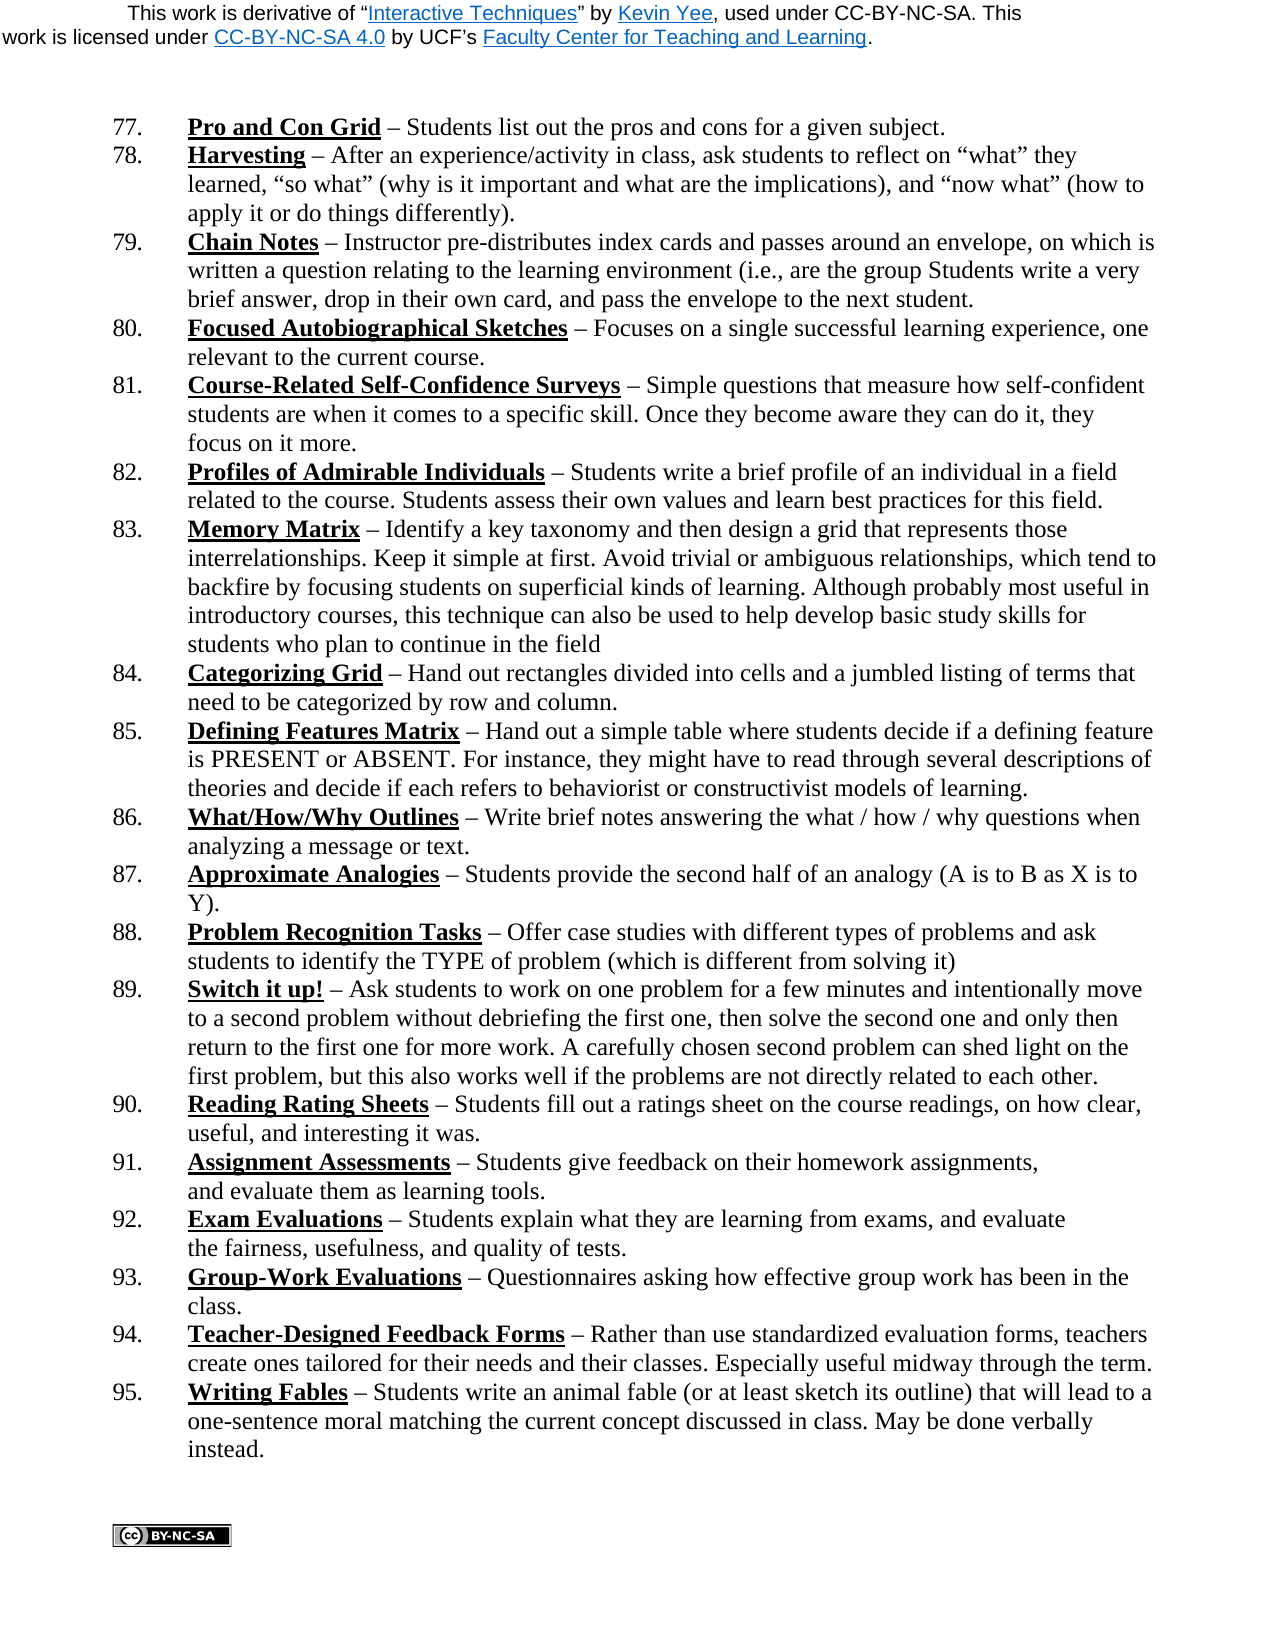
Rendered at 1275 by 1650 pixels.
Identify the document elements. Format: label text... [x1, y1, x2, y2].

list Exam Evaluations – Students explain what they are learning from exams, and evaluate the fairness, usefulness, and quality of tests. [112, 1204, 1102, 1262]
list Profiles of Admirable Individuals – Students write a brief profile of an individual in a field related to the course. Students assess their own values and learn best practices for this field. [112, 457, 1117, 514]
list Group-Work Evaluations – Questionnaires asking how effective group work has been in the class. [112, 1262, 1129, 1319]
list What/How/Why Outlines – Write brief notes answering the what / how / why questions when analyzing a message or text. [112, 802, 1140, 859]
list Pro and Con Grid – Students list out the pros and cons for a given subject. [112, 112, 1185, 141]
list Focused Autobiographical Sketches – Focuses on a single successful learning experience, one relevant to the current course. [112, 313, 1148, 371]
list Defining Features Matrix – Hand out a simple table where students decide if a defining feature is PRESENT or ABSENT. For instance, they might have to read through several descriptions of theories and decide if each refers to behaviorist or constructivist models of learning. [112, 716, 1153, 802]
list Reading Rating Sheets – Students fill out a ratings sheet on the course readings, on how clear, useful, and interesting it was. [112, 1089, 1142, 1147]
list Categorizing Grid – Hand out rectangles divided into cells and a jumbled listing of terms that need to be categorized by row and column. [112, 658, 1135, 716]
list Problem Recognition Tasks – Offer case studies with different types of problems and ask students to identify the TYPE of problem (which is different from solving it) [112, 917, 1096, 974]
list Writing Fables – Students write an animal fable (or at least sketch its outline) that will lead to a one-sentence moral matching the current concept discussed in class. May be done verbally instead. [112, 1377, 1153, 1463]
list Assignment Assessments – Students give feedback on their homework assignments, and evaluate them as learning tools. [112, 1147, 1081, 1204]
list Memory Matrix – Identify a key taxonomy and then design a grid that represents those interrelationships. Keep it simple at first. Avoid trivial or ambiguous relationships, which tend to backfire by focusing students on superficial kinds of learning. Although probably most useful in introductory courses, this technique can also be used to help develop basic study skills for students who plan to continue in the field [112, 514, 1157, 658]
list Chain Notes – Instructor pre-distributes index cards and passes around an envelope, on which is written a question relating to the learning environment (i.e., are the group Students write a very brief answer, drop in their own card, and pass the envelope to the next student. [112, 227, 1155, 313]
picture [112, 1524, 232, 1547]
list Switch it up! – Ask students to work on one problem for a few minutes and intentionally move to a second problem without debriefing the first one, then solve the second one and only then return to the first one for more work. A carefully chosen second problem can shed light on the first problem, but this also works well if the problems are not directly related to each other. [112, 974, 1142, 1089]
list Approximate Analogies – Students provide the second half of an analogy (A is to B as X is to Y). [112, 859, 1137, 917]
list Teacher-Designed Feedback Forms – Rather than use standardized evaluation forms, teachers create ones tailored for their needs and their classes. Especially useful midway through the term. [112, 1319, 1152, 1377]
list Course-Related Self-Confidence Surveys – Simple questions that measure how self-confident students are when it comes to a specific skill. Once they become aware they can do it, they focus on it more. [112, 371, 1155, 457]
list Harvesting – After an experience/activity in class, ask students to reflect on “what” they learned, “so what” (why is it important and what are the implications), and “now what” (how to apply it or do things differently). [112, 141, 1144, 227]
